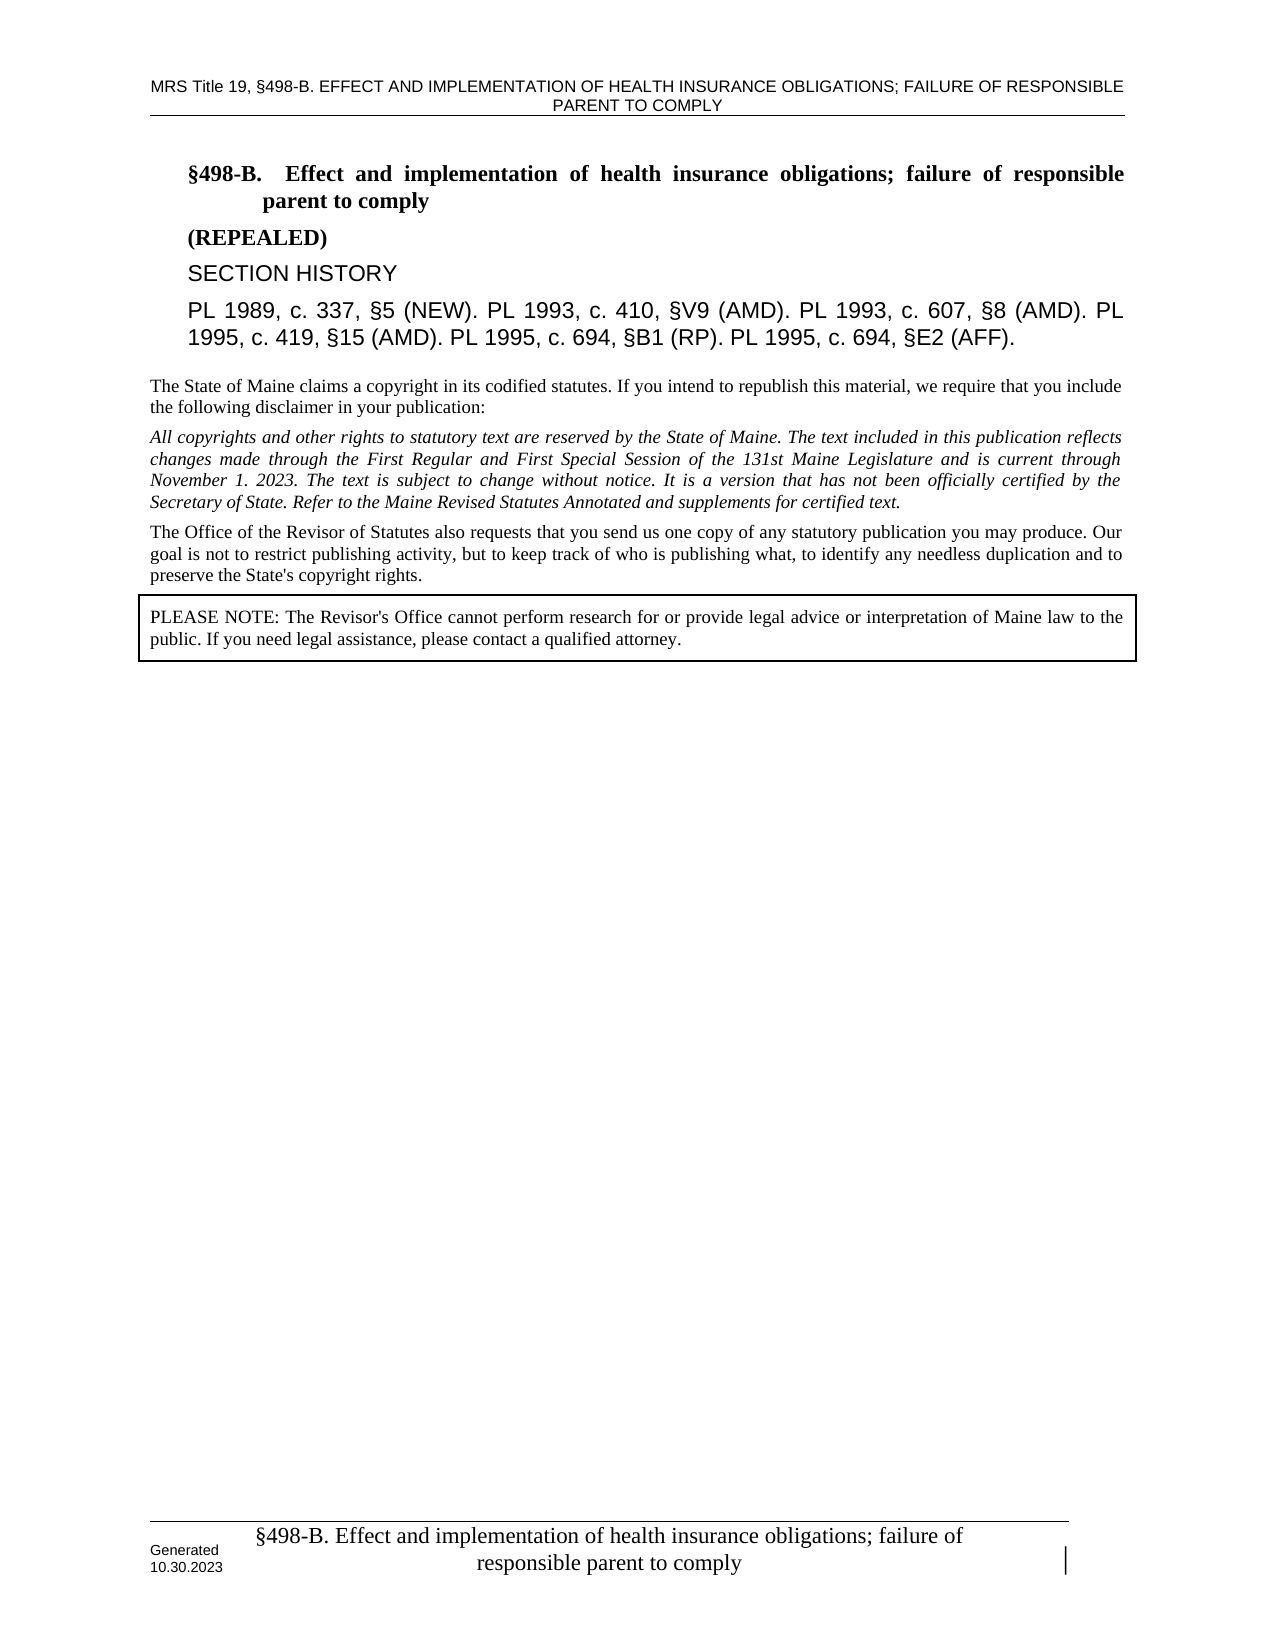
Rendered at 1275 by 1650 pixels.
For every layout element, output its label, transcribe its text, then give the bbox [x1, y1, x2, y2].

text The State of Maine claims a copyright in its codified statutes. If you intend to republish this material, we require that you include the following disclaimer in your publication: [150, 375, 1125, 418]
text SECTION HISTORY [187, 260, 1125, 287]
text The Office of the Revisor of Statutes also requests that you send us one copy of any statutory publication you may produce. Our goal is not to restrict publishing activity, but to keep track of who is publishing what, to identify any needless duplication and to preserve the State's copyright rights. [150, 521, 1125, 586]
text (REPEALED) [187, 223, 1125, 250]
text §498-B. Effect and implementation of health insurance obligations; failure of responsible parent to comply [187, 160, 1125, 213]
text PLEASE NOTE: The Revisor's Office cannot perform research for or provide legal advice or interpretation of Maine law to the public. If you need legal assistance, please contact a qualified attorney. [140, 596, 1135, 660]
text All copyrights and other rights to statutory text are reserved by the State of Maine. The text included in this publication reflects changes made through the First Regular and First Special Session of the 131st Maine Legislature and is current through November 1. 2023 . The text is subject to change without notice. It is a version that has not been officially certified by the Secretary of State. Refer to the Maine Revised Statutes Annotated and supplements for certified text. [150, 426, 1125, 512]
text PL 1989, c. 337, §5 (NEW). PL 1993, c. 410, §V9 (AMD). PL 1993, c. 607, §8 (AMD). PL 1995, c. 419, §15 (AMD). PL 1995, c. 694, §B1 (RP). PL 1995, c. 694, §E2 (AFF). [187, 297, 1125, 350]
